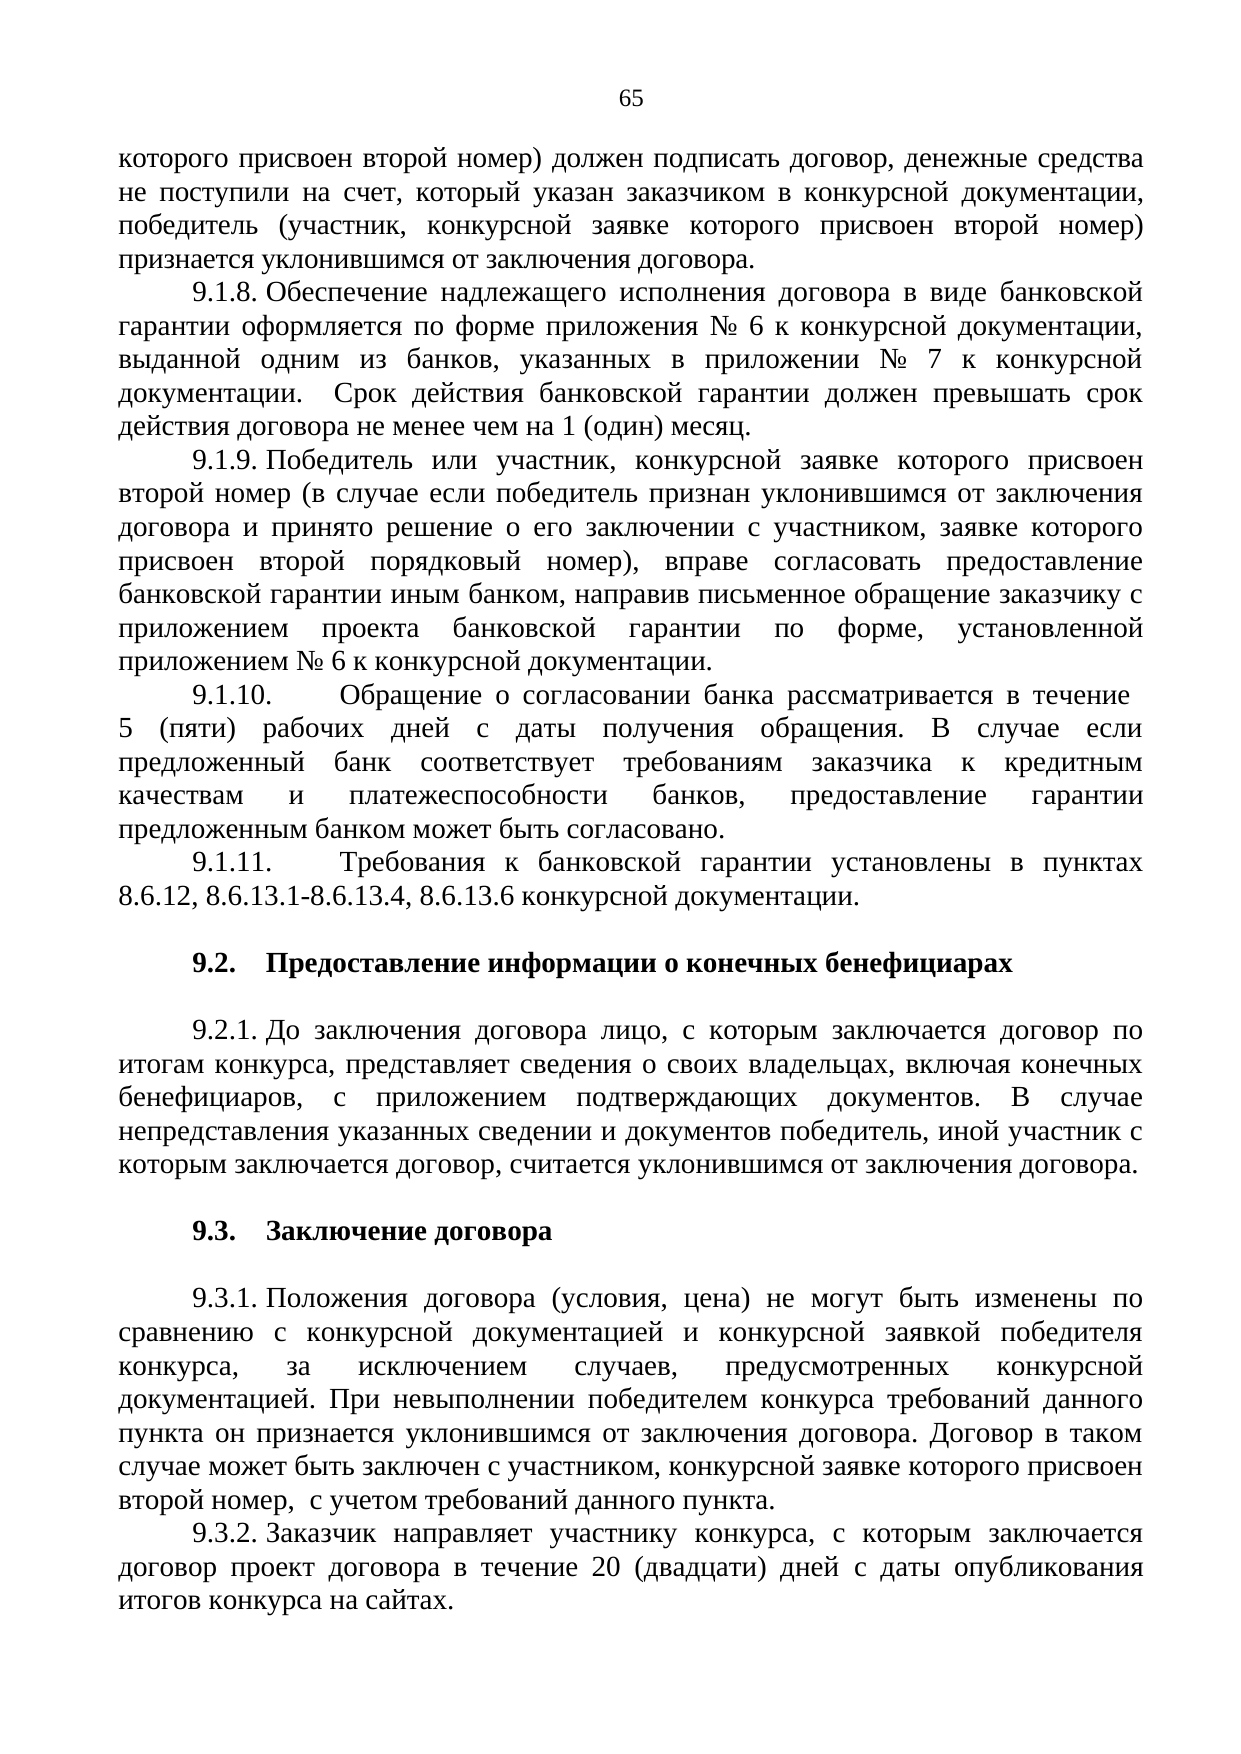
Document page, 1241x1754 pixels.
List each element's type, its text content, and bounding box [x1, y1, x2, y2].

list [118, 140, 1144, 274]
subtitle Заключение договора [192, 1213, 1144, 1247]
subtitle Предоставление информации о конечных бенефициарах [192, 945, 1144, 979]
list Положения договора (условия, цена) не могут быть изменены по сравнению с конкурсной документацией и конкурсной заявкой победителя конкурса, за исключением случаев, предусмотренных конкурсной документацией. При невыполнении победителем конкурса требований данного пункта он признается уклонившимся от заключения договора. Договор в таком случае может быть заключен с участником, конкурсной заявке которого присвоен второй номер, с учетом требований данного пункта. [118, 1281, 1144, 1515]
list Требования к банковской гарантии установлены в пунктах 8.6.12, 8.6.13.1-8.6.13.4, 8.6.13.6 конкурсной документации. [118, 844, 1144, 912]
list Обращение о согласовании банка рассматривается в течение 5 (пяти) рабочих дней с даты получения обращения. В случае если предложенный банк соответствует требованиям заказчика к кредитным качествам и платежеспособности банков, предоставление гарантии предложенным банком может быть согласовано. [118, 677, 1144, 844]
list Заказчик направляет участнику конкурса, с которым заключается договор проект договора в течение 20 (двадцати) дней с даты опубликования итогов конкурса на сайтах. [118, 1515, 1144, 1616]
list До заключения договора лицо, с которым заключается договор по итогам конкурса, представляет сведения о своих владельцах, включая конечных бенефициаров, с приложением подтверждающих документов. В случае непредставления указанных сведении и документов победитель, иной участник с которым заключается договор, считается уклонившимся от заключения договора. [118, 1012, 1144, 1180]
list Обеспечение надлежащего исполнения договора в виде банковской гарантии оформляется по форме приложения № 6 к конкурсной документации, выданной одним из банков, указанных в приложении № 7 к конкурсной документации. Срок действия банковской гарантии должен превышать срок действия договора не менее чем на 1 (один) месяц. [118, 274, 1144, 442]
list Победитель или участник, конкурсной заявке которого присвоен второй номер (в случае если победитель признан уклонившимся от заключения договора и принято решение о его заключении с участником, заявке которого присвоен второй порядковый номер), вправе согласовать предоставление банковской гарантии иным банком, направив письменное обращение заказчику с приложением проекта банковской гарантии по форме, установленной приложением № 6 к конкурсной документации. [118, 442, 1144, 677]
